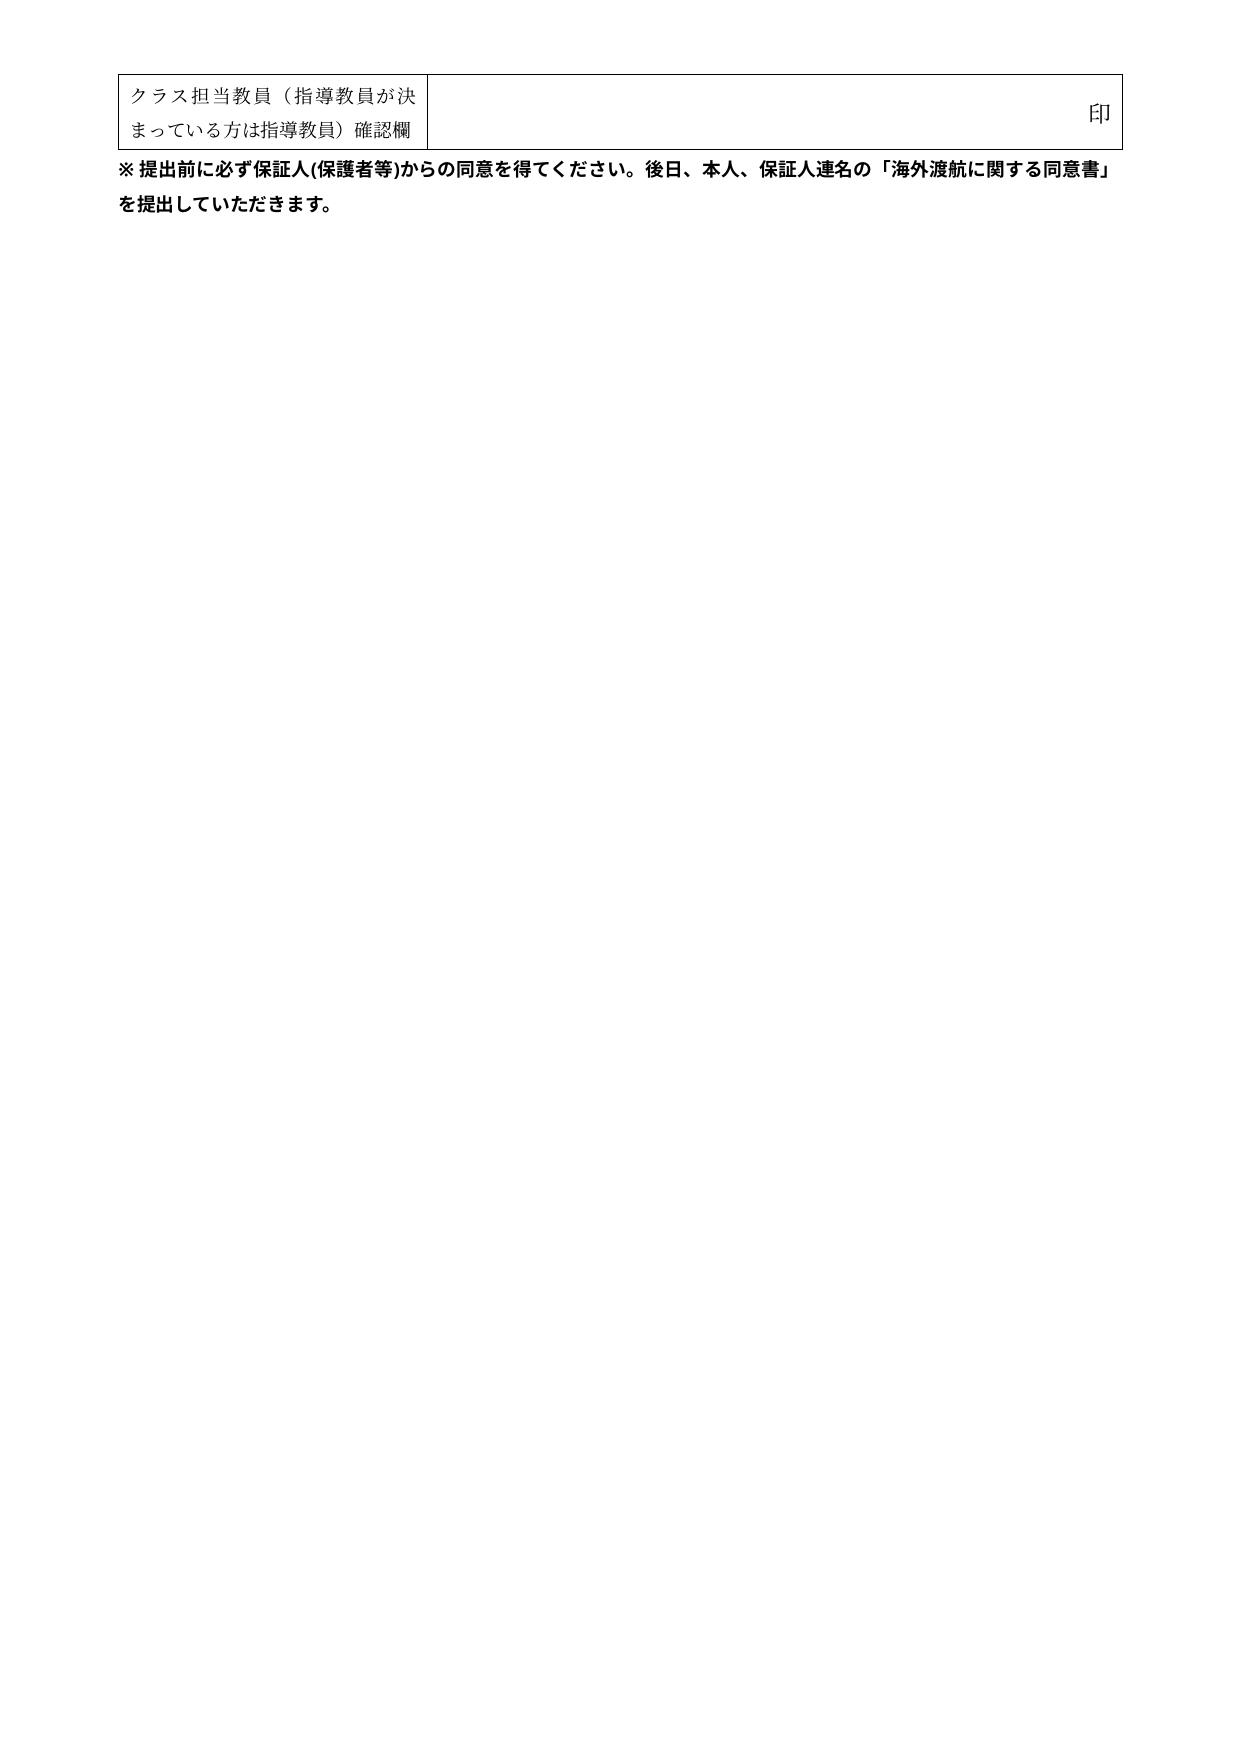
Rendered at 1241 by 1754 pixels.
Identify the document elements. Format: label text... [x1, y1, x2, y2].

table_cell クラス担当教員（指導教員が決まっている方は指導教員）確認欄 [119, 75, 427, 149]
text ※ 提出前に必ず保証人(保護者等)からの同意を得てください。後日、本人、保証人連名の「海外渡航に関する同意書」を提出していただきます。 [118, 150, 1122, 220]
table_cell 印 [428, 75, 1122, 149]
